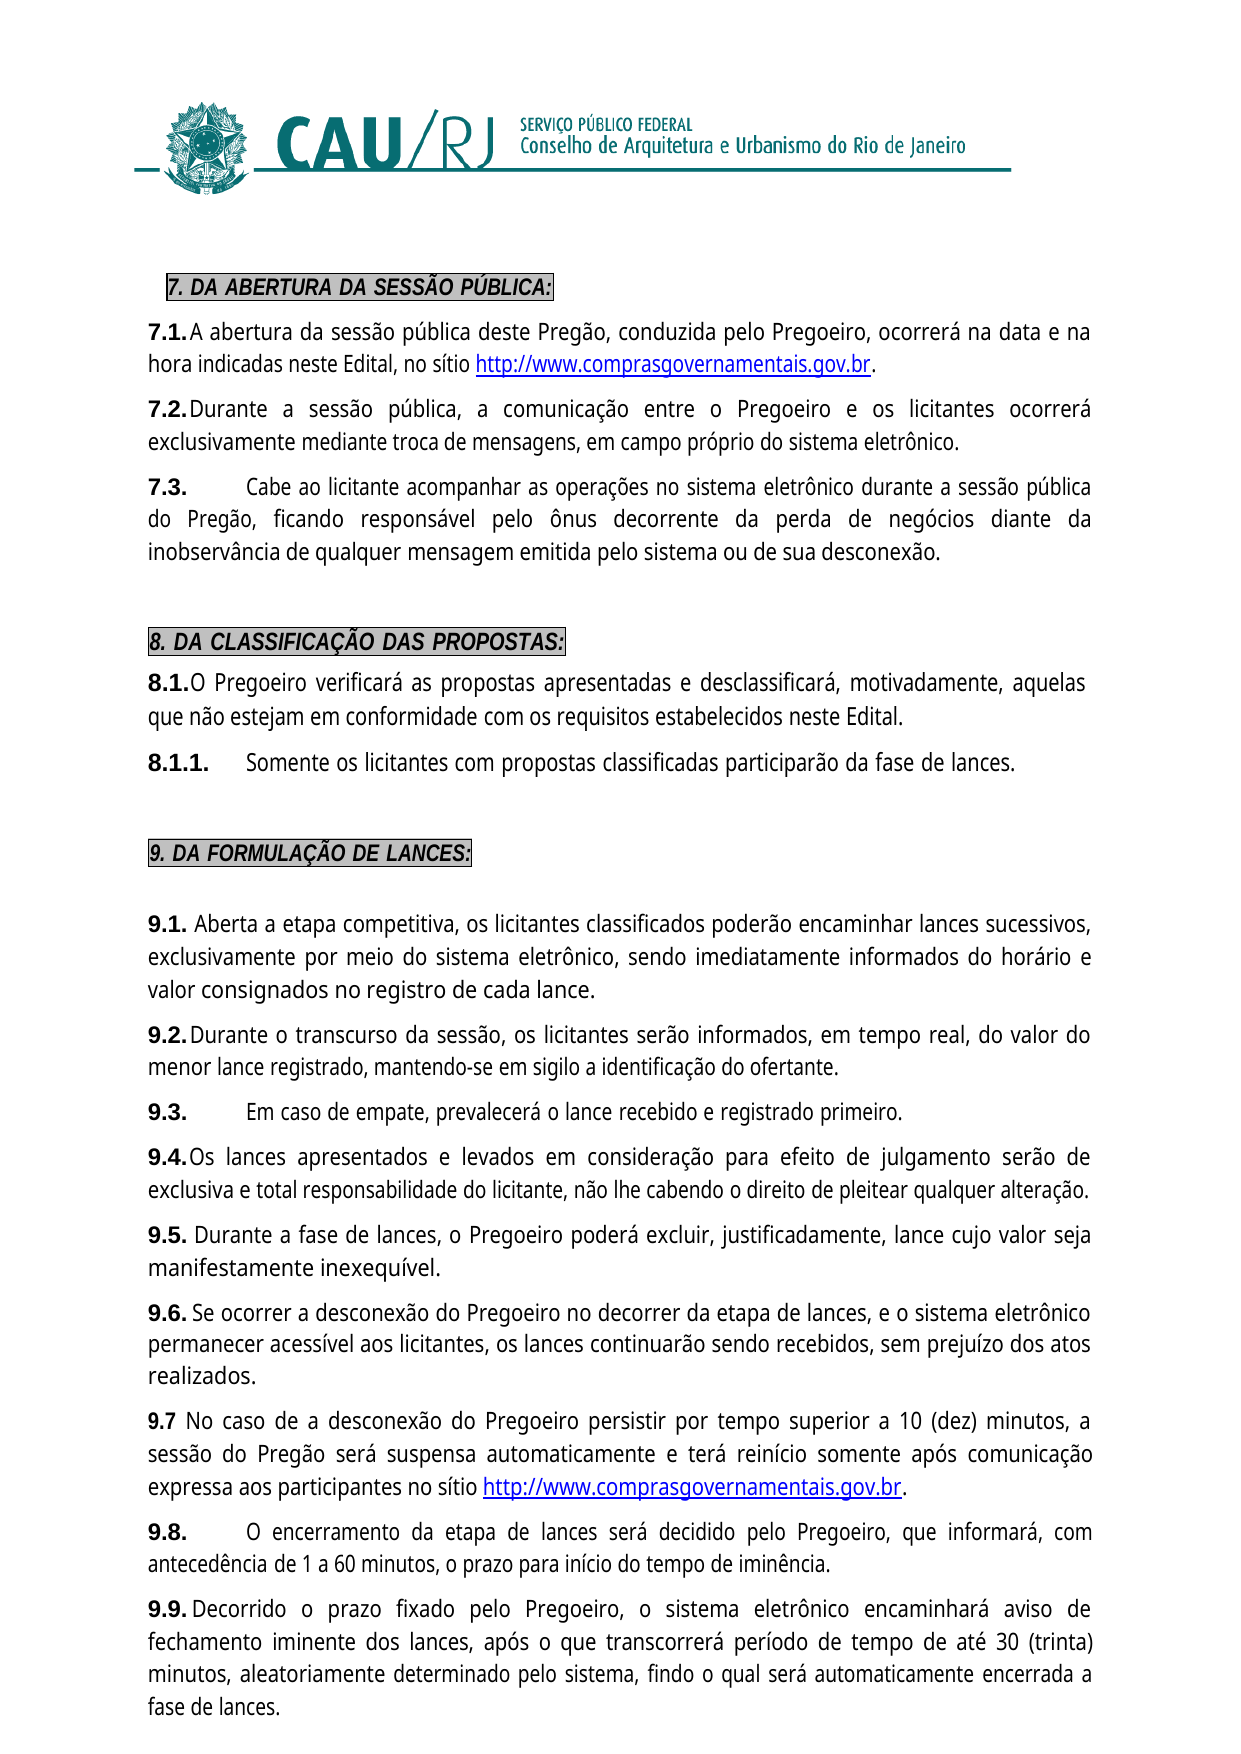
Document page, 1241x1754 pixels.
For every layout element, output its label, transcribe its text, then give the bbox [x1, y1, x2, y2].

text 9.7 No caso de a desconexão do Pregoeiro persistir por tempo superior a 10 (dez) minutos, a sessão do Pregão será suspensa automaticamente e terá reinício somente após comunicação expressa aos participantes no sítio http://www.comprasgovernamentais.gov.br. [148, 1404, 1093, 1502]
list Em caso de empate, prevalecerá o lance recebido e registrado primeiro. [148, 1095, 1219, 1128]
list Durante o transcurso da sessão, os licitantes serão informados, em tempo real, do valor do menor lance registrado, mantendo-se em sigilo a identificação do ofertante. [148, 1017, 1093, 1083]
picture [134, 102, 1012, 195]
list O encerramento da etapa de lances será decidido pelo Pregoeiro, que informará, com antecedência de 1 a 60 minutos, o prazo para início do tempo de iminência. [148, 1514, 1093, 1579]
list Cabe ao licitante acompanhar as operações no sistema eletrônico durante a sessão pública do Pregão, ficando responsável pelo ônus decorrente da perda de negócios diante da inobservância de qualquer mensagem emitida pelo sistema ou de sua desconexão. [148, 470, 1093, 567]
list Se ocorrer a desconexão do Pregoeiro no decorrer da etapa de lances, e o sistema eletrônico permanecer acessível aos licitantes, os lances continuarão sendo recebidos, sem prejuízo dos atos realizados. [148, 1296, 1093, 1391]
list Aberta a etapa competitiva, os licitantes classificados poderão encaminhar lances sucessivos, exclusivamente por meio do sistema eletrônico, sendo imediatamente informados do horário e valor consignados no registro de cada lance. [148, 907, 1093, 1005]
list A abertura da sessão pública deste Pregão, conduzida pelo Pregoeiro, ocorrerá na data e na hora indicadas neste Edital, no sítio http://www.comprasgovernamentais.gov.br. [148, 314, 1093, 380]
list Os lances apresentados e levados em consideração para efeito de julgamento serão de exclusiva e total responsabilidade do licitante, não lhe cabendo o direito de pleitear qualquer alteração. [148, 1140, 1092, 1205]
list Durante a sessão pública, a comunicação entre o Pregoeiro e os licitantes ocorrerá exclusivamente mediante troca de mensagens, em campo próprio do sistema eletrônico. [148, 392, 1093, 457]
list Decorrido o prazo fixado pelo Pregoeiro, o sistema eletrônico encaminhará aviso de fechamento iminente dos lances, após o que transcorrerá período de tempo de até 30 (trinta) minutos, aleatoriamente determinado pelo sistema, findo o qual será automaticamente encerrada a fase de lances. [148, 1592, 1093, 1722]
list Durante a fase de lances, o Pregoeiro poderá excluir, justificadamente, lance cujo valor seja manifestamente inexequível. [148, 1218, 1093, 1283]
list O Pregoeiro verificará as propostas apresentadas e desclassificará, motivadamente, aquelas que não estejam em conformidade com os requisitos estabelecidos neste Edital. [148, 636, 1092, 732]
list Somente os licitantes com propostas classificadas participarão da fase de lances. [148, 745, 1219, 779]
